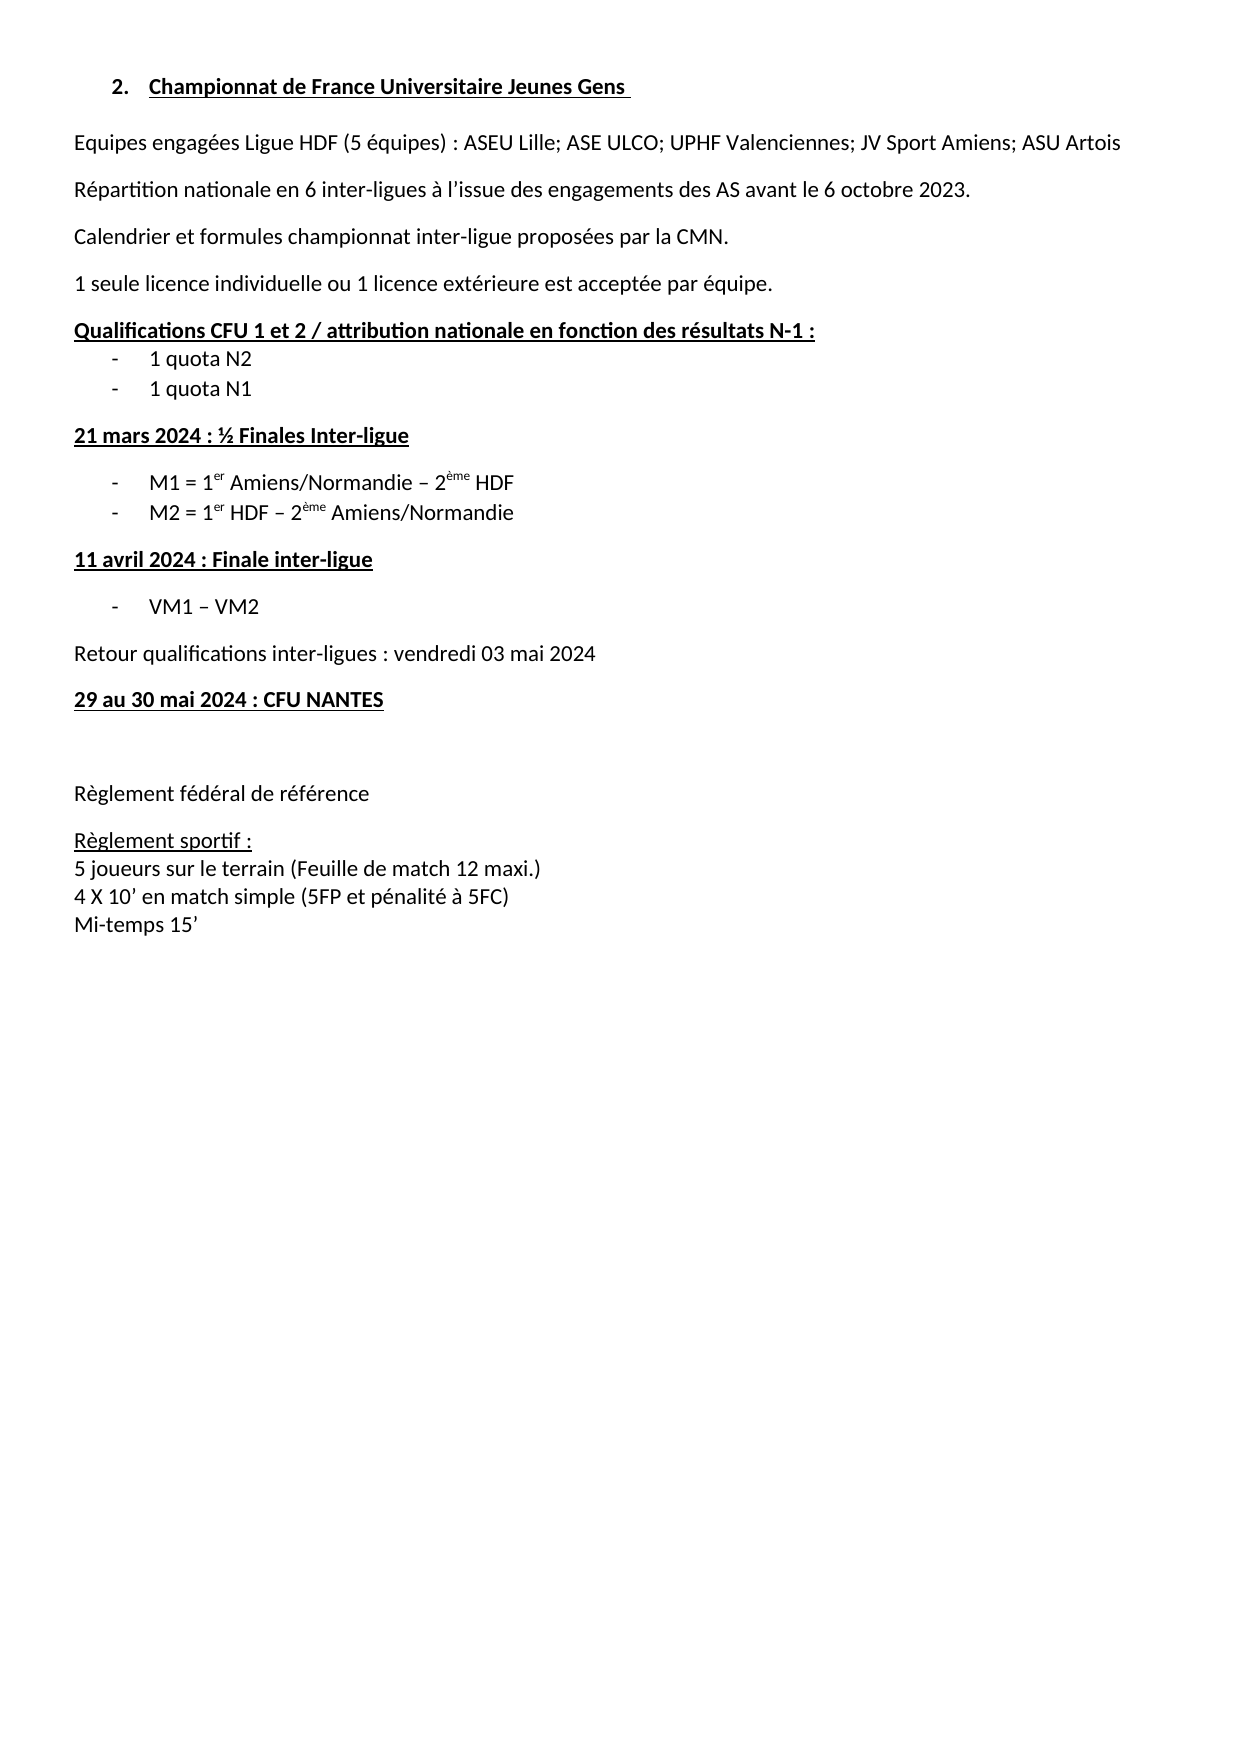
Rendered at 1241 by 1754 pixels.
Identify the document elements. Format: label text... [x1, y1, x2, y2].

text 11 avril 2024 : Finale inter-ligue [74, 545, 1196, 573]
text Calendrier et formules championnat inter-ligue proposées par la CMN. [74, 222, 1196, 250]
text Règlement fédéral de référence [74, 779, 1196, 807]
list VM1 – VM2 [111, 592, 1196, 620]
text Règlement sportif : [74, 826, 1196, 854]
list M2 = 1er HDF – 2ème Amiens/Normandie [111, 498, 1196, 526]
text Répartition nationale en 6 inter-ligues à l’issue des engagements des AS avant le 6 octobre 2023. [74, 175, 1196, 203]
text Retour qualifications inter-ligues : vendredi 03 mai 2024 [74, 639, 1196, 667]
text Mi-temps 15’ [74, 910, 1196, 938]
list Championnat de France Universitaire Jeunes Gens [111, 72, 1196, 100]
list 1 quota N2 [111, 344, 1196, 372]
text 4 X 10’ en match simple (5FP et pénalité à 5FC) [74, 882, 1196, 910]
list M1 = 1er Amiens/Normandie – 2ème HDF [111, 468, 1196, 496]
text 5 joueurs sur le terrain (Feuille de match 12 maxi.) [74, 854, 1196, 882]
text 29 au 30 mai 2024 : CFU NANTES [74, 686, 1196, 714]
text Qualifications CFU 1 et 2 / attribution nationale en fonction des résultats N-1 : [74, 316, 1196, 344]
text Equipes engagées Ligue HDF (5 équipes) : ASEU Lille; ASE ULCO; UPHF Valenciennes; JV Sport Amiens; ASU Artois [74, 128, 1196, 156]
text 1 seule licence individuelle ou 1 licence extérieure est acceptée par équipe. [74, 269, 1196, 297]
text 21 mars 2024 : ½ Finales Inter-ligue [74, 421, 1196, 449]
list 1 quota N1 [111, 374, 1196, 402]
